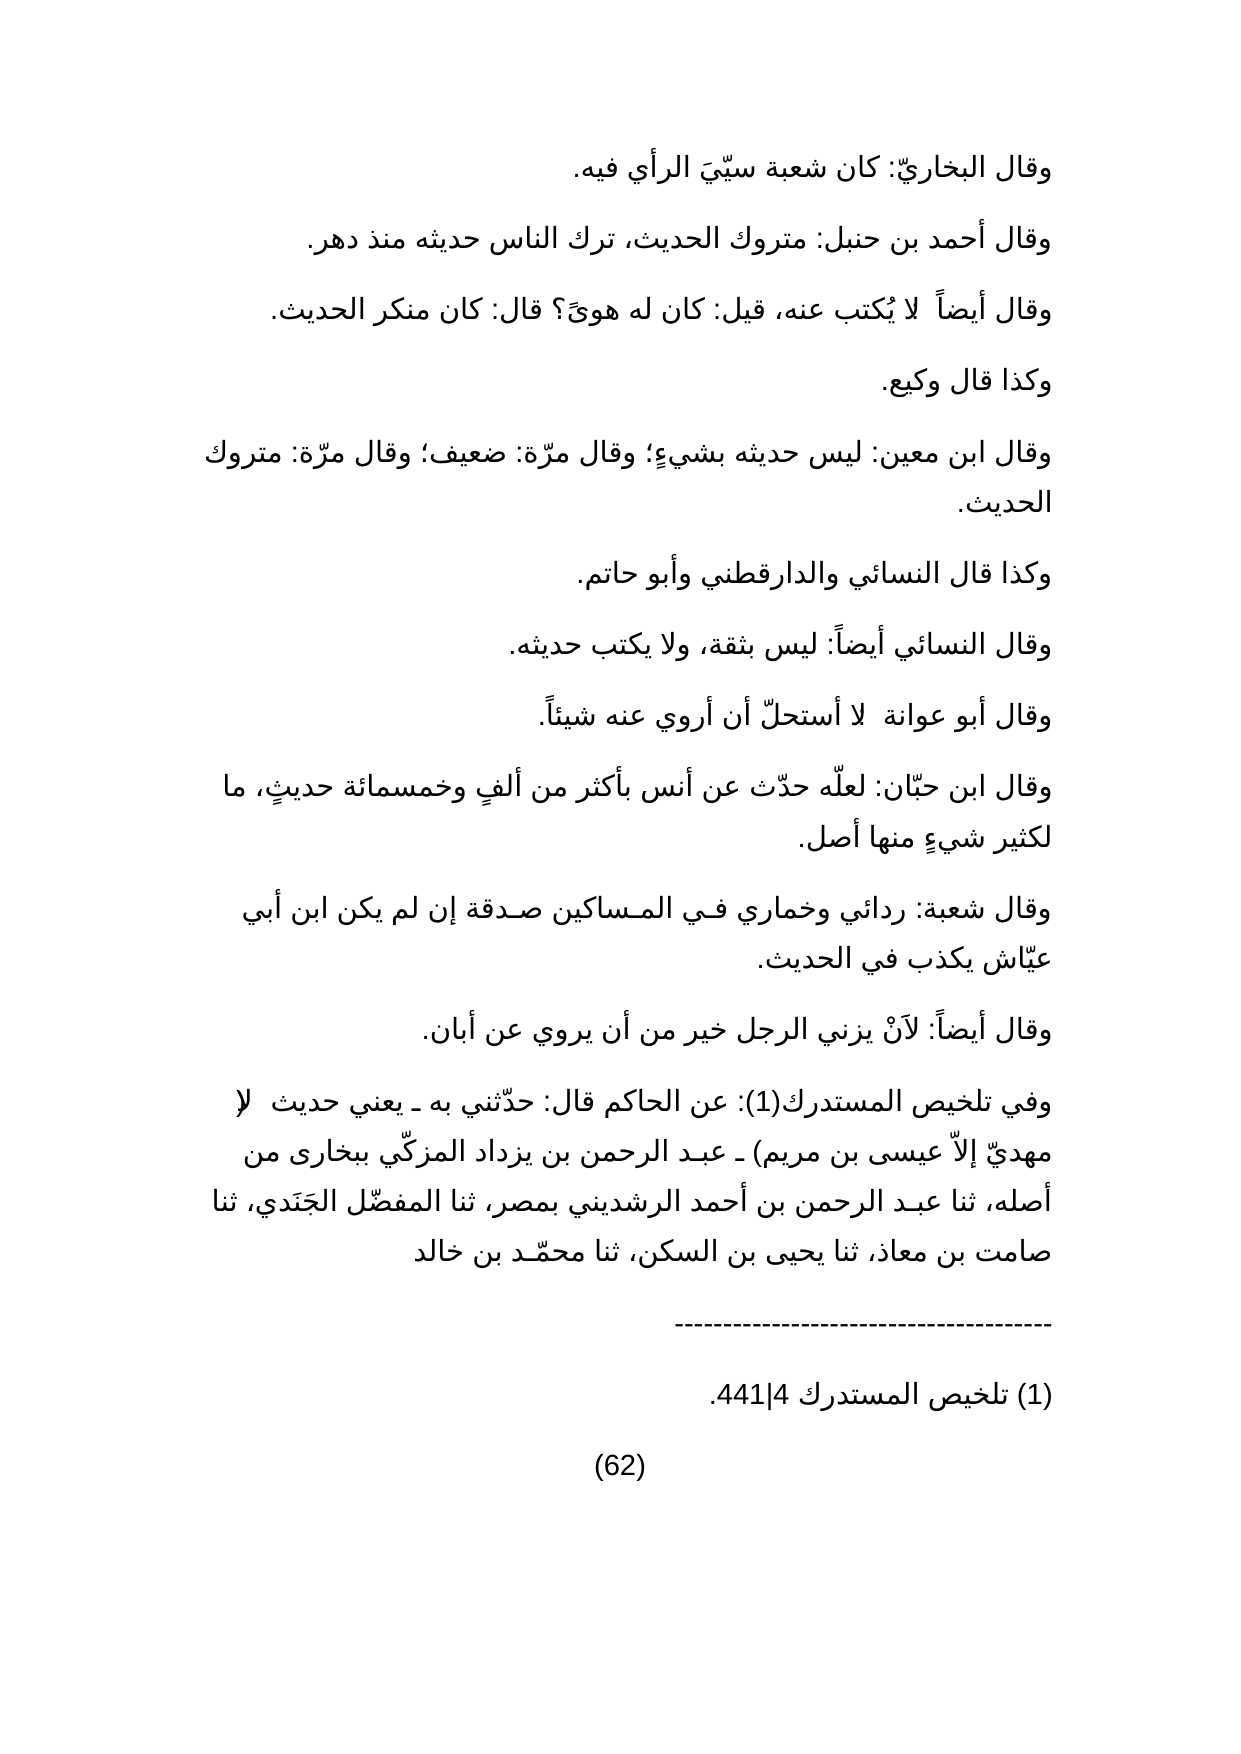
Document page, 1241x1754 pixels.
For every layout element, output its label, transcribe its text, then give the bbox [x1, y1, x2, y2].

text (62) [187, 1448, 1053, 1481]
text وقال أيضاً: لا يُكتب عنه، قيل: كان له هوىً؟ قال: كان منكر الحديث. [187, 292, 1053, 326]
text وكذا قال النسائي والدارقطني وأبو حاتم. [187, 556, 1053, 589]
text وقال ابن حبّان: لعلّه حدّث عن أنس بأكثر من ألفٍ وخمسمائة حديثٍ، ما لكثير شيءٍ منها أصل. [187, 769, 1053, 853]
text --------------------------------------- [187, 1306, 1053, 1339]
text وكذا قال وكيع. [187, 363, 1053, 397]
text (1) تلخيص المستدرك 4|441. [187, 1377, 1053, 1410]
text وقال ابن معين: ليس حديثه بشيءٍ؛ وقال مرّة: ضعيف؛ وقال مرّة: متروك الحديث. [187, 434, 1053, 518]
text وقال النسائي أيضاً: ليس بثقة، ولا يكتب حديثه. [187, 627, 1053, 661]
text وفي تلخيص المستدرك(1): عن الحاكم قال: حدّثني به ـ يعني حديث (لا مهديّ إلاّ عيسى بن مريم) ـ عبـد الرحمن بن يزداد المزكّي ببخارى من أصله، ثنا عبـد الرحمن بن أحمد الرشديني بمصر، ثنا المفضّل الجَنَدي، ثنا صامت بن معاذ، ثنا يحيى بن السكن، ثنا محمّـد بن خالد [187, 1083, 1053, 1268]
text وقال أحمد بن حنبل: متروك الحديث، ترك الناس حديثه منذ دهر. [187, 221, 1053, 255]
text وقال شعبة: ردائي وخماري فـي المـساكين صـدقة إن لم يكن ابن أبي عيّاش يكذب في الحديث. [187, 891, 1053, 975]
text وقال البخاريّ: كان شعبة سيّيَ الرأي فيه. [187, 150, 1053, 183]
text وقال أيضاً: لاََنْ يزني الرجل خير من أن يروي عن أبان. [187, 1012, 1053, 1046]
text وقال أبو عوانة: لا أستحلّ أن أروي عنه شيئاً. [187, 698, 1053, 732]
